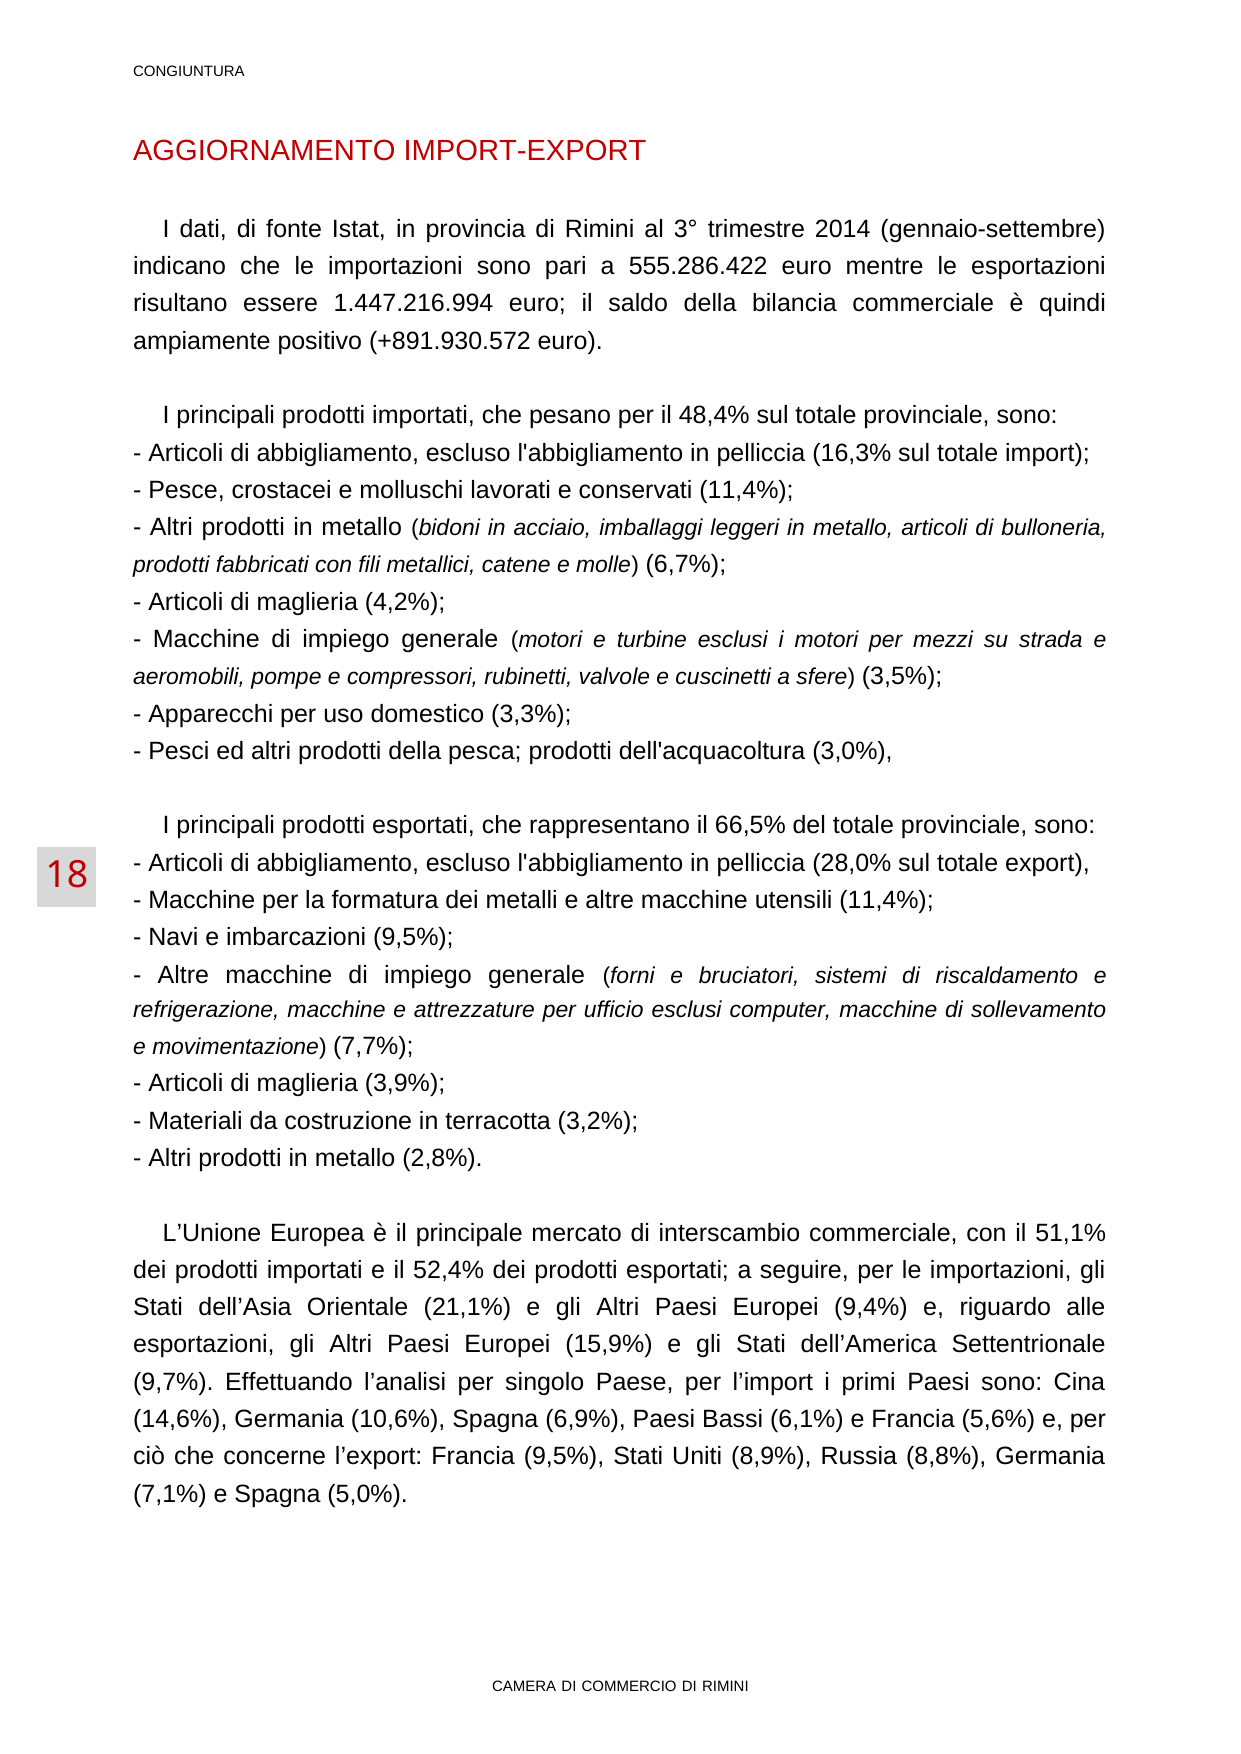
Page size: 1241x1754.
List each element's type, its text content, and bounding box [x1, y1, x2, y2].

text I dati, di fonte Istat, in provincia di Rimini al 3° trimestre 2014 (gennaio-settembre) indicano che le importazioni sono pari a 555.286.422 euro mentre le esportazioni risultano essere 1.447.216.994 euro; il saldo della bilancia commerciale è quindi ampiamente positivo (+891.930.572 euro). [133, 214, 1107, 354]
text I principali prodotti importati, che pesano per il 48,4% sul totale provinciale, sono: [133, 400, 1107, 429]
text - Articoli di maglieria (3,9%); [133, 1068, 1107, 1097]
text - Macchine di impiego generale (motori e turbine esclusi i motori per mezzi su strada e aeromobili, pompe e compressori, rubinetti, valvole e cuscinetti a sfere) (3,5%); [133, 624, 1107, 690]
text - Articoli di abbigliamento, escluso l'abbigliamento in pelliccia (16,3% sul totale import); [133, 437, 1107, 466]
text L’Unione Europea è il principale mercato di interscambio commerciale, con il 51,1% dei prodotti importati e il 52,4% dei prodotti esportati; a seguire, per le importazioni, gli Stati dell’Asia Orientale (21,1%) e gli Altri Paesi Europei (9,4%) e, riguardo alle esportazioni, gli Altri Paesi Europei (15,9%) e gli Stati dell’America Settentrionale (9,7%). Effettuando l’analisi per singolo Paese, per l’import i primi Paesi sono: Cina (14,6%), Germania (10,6%), Spagna (6,9%), Paesi Bassi (6,1%) e Francia (5,6%) e, per ciò che concerne l’export: Francia (9,5%), Stati Uniti (8,9%), Russia (8,8%), Germania (7,1%) e Spagna (5,0%). [133, 1217, 1107, 1507]
text - Pesci ed altri prodotti della pesca; prodotti dell'acquacoltura (3,0%), [133, 736, 1107, 764]
text - Altri prodotti in metallo (bidoni in acciaio, imballaggi leggeri in metallo, articoli di bulloneria, prodotti fabbricati con fili metallici, catene e molle) (6,7%); [133, 512, 1107, 578]
text I principali prodotti esportati, che rappresentano il 66,5% del totale provinciale, sono: [133, 810, 1107, 839]
text AGGIORNAMENTO IMPORT-EXPORT [133, 133, 1107, 166]
text - Materiali da costruzione in terracotta (3,2%); [133, 1106, 1107, 1134]
text - Articoli di maglieria (4,2%); [133, 587, 1107, 615]
text - Macchine per la formatura dei metalli e altre macchine utensili (11,4%); [133, 885, 1107, 914]
text - Articoli di abbigliamento, escluso l'abbigliamento in pelliccia (28,0% sul totale export), [133, 848, 1107, 876]
text - Apparecchi per uso domestico (3,3%); [133, 698, 1107, 727]
text - Navi e imbarcazioni (9,5%); [133, 922, 1107, 951]
text - Pesce, crostacei e molluschi lavorati e conservati (11,4%); [133, 475, 1107, 503]
text - Altre macchine di impiego generale (forni e bruciatori, sistemi di riscaldamento e refrigerazione, macchine e attrezzature per ufficio esclusi computer, macchine di sollevamento e movimentazione) (7,7%); [133, 959, 1107, 1060]
text - Altri prodotti in metallo (2,8%). [133, 1143, 1107, 1172]
